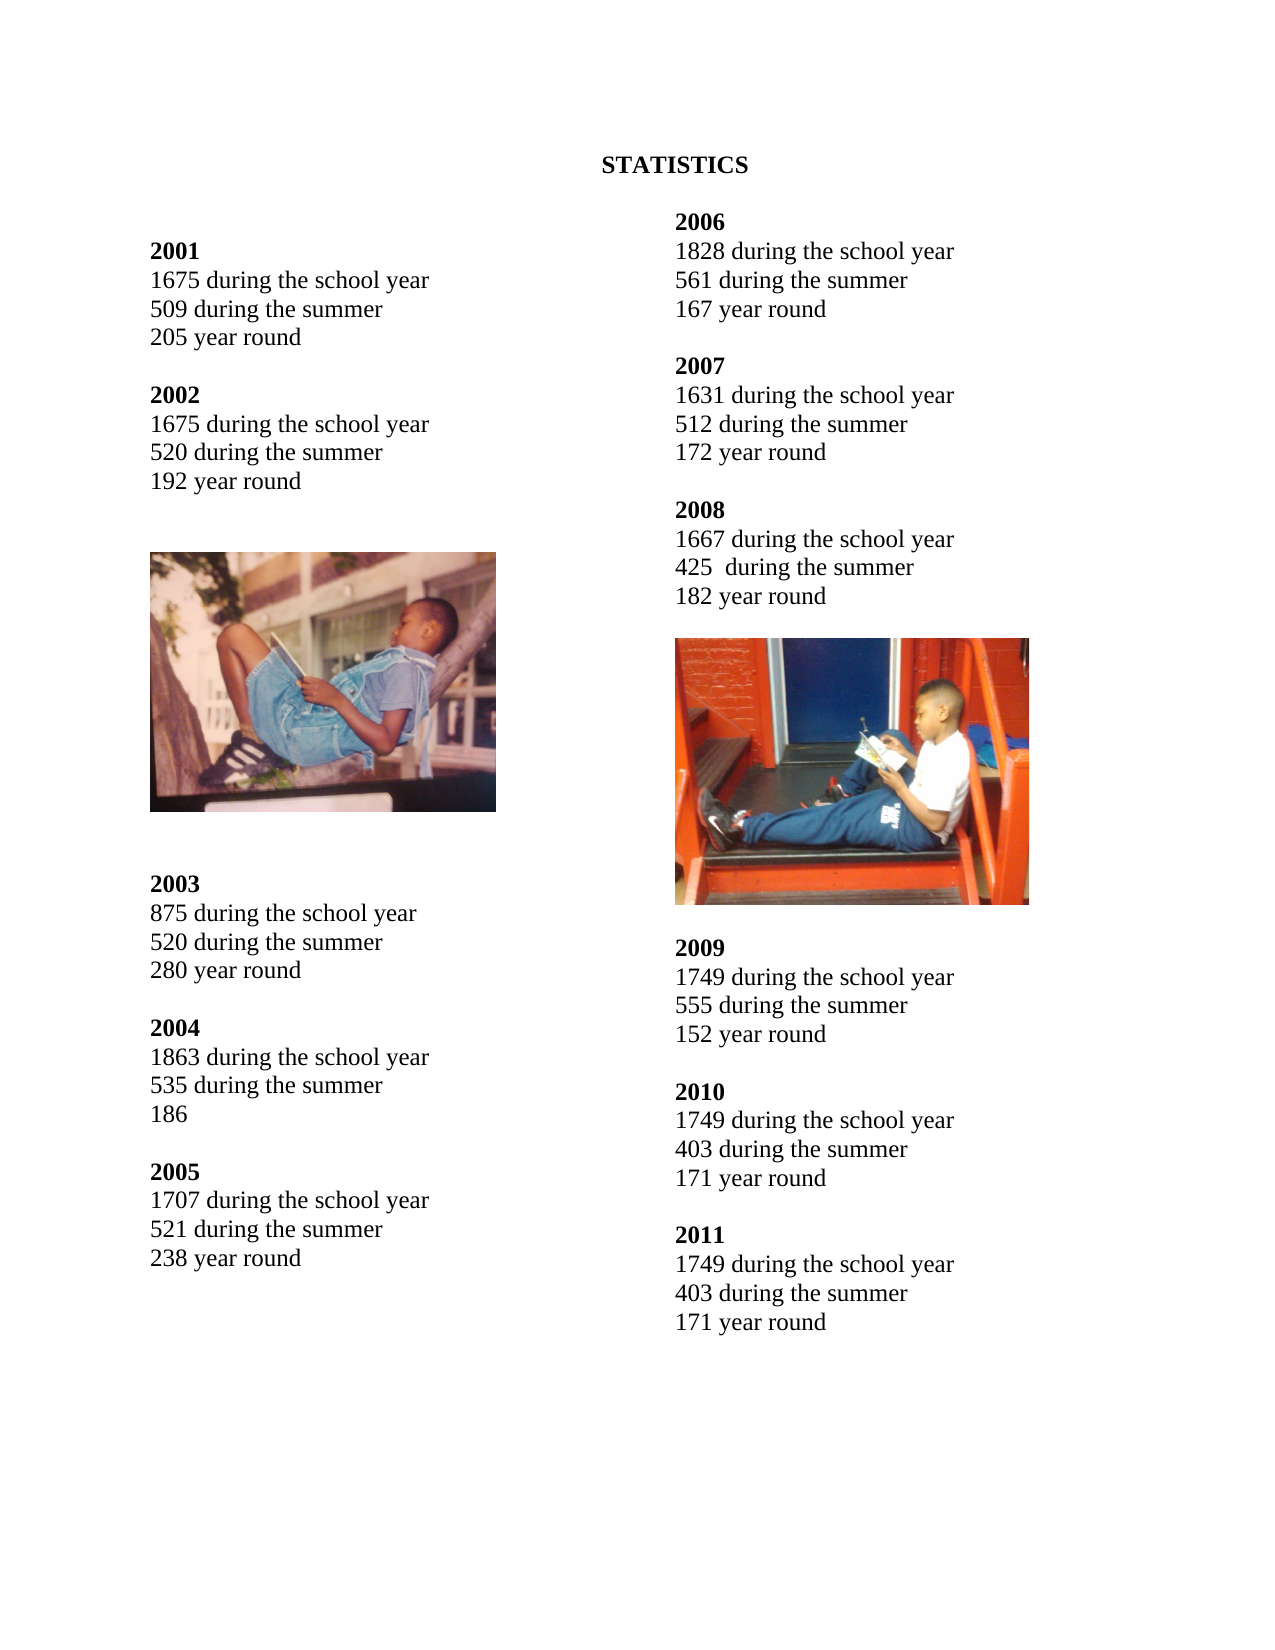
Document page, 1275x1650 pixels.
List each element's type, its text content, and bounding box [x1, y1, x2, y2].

picture [150, 552, 496, 812]
text 875 during the school year [150, 898, 600, 927]
text 403 during the summer [675, 1278, 1125, 1307]
text 238 year round [150, 1243, 600, 1272]
text 1749 during the school year [675, 1106, 1125, 1134]
text 2005 [150, 1157, 600, 1186]
text 2011 [675, 1221, 1125, 1249]
text 535 during the summer [150, 1071, 600, 1099]
text 1749 during the school year [675, 962, 1125, 991]
text 403 during the summer [675, 1134, 1125, 1163]
text 425 during the summer [675, 552, 1125, 581]
text 172 year round [675, 437, 1125, 466]
text 1675 during the school year [150, 265, 600, 294]
text 2009 [675, 933, 1125, 962]
text 167 year round [675, 294, 1125, 322]
text 1749 during the school year [675, 1249, 1125, 1278]
text 152 year round [675, 1019, 1125, 1048]
text 186 [150, 1099, 600, 1128]
text 2010 [675, 1077, 1125, 1106]
text 555 during the summer [675, 991, 1125, 1019]
text 2004 [150, 1013, 600, 1042]
text 182 year round [675, 581, 1125, 610]
text 1863 during the school year [150, 1042, 600, 1071]
text 171 year round [675, 1307, 1125, 1336]
text 512 during the summer [675, 409, 1125, 437]
text 2002 [150, 380, 600, 409]
text 1828 during the school year [675, 236, 1125, 265]
picture [675, 638, 1030, 905]
text STATISTICS [150, 150, 1200, 179]
text 1631 during the school year [675, 380, 1125, 409]
text 2006 [675, 207, 1125, 236]
text 561 during the summer [675, 265, 1125, 294]
text 1667 during the school year [675, 524, 1125, 552]
text 205 year round [150, 322, 600, 380]
text 509 during the summer [150, 294, 600, 322]
text 280 year round [150, 956, 600, 984]
text 171 year round [675, 1163, 1125, 1192]
text 521 during the summer [150, 1214, 600, 1243]
text 1675 during the school year [150, 409, 600, 437]
text 2001 [150, 236, 600, 265]
text 2003 [150, 869, 600, 898]
text 2007 [675, 351, 1125, 380]
text 520 during the summer [150, 437, 600, 466]
text 1707 during the school year [150, 1186, 600, 1214]
text 192 year round [150, 466, 600, 495]
text 520 during the summer [150, 927, 600, 956]
text 2008 [675, 495, 1125, 524]
